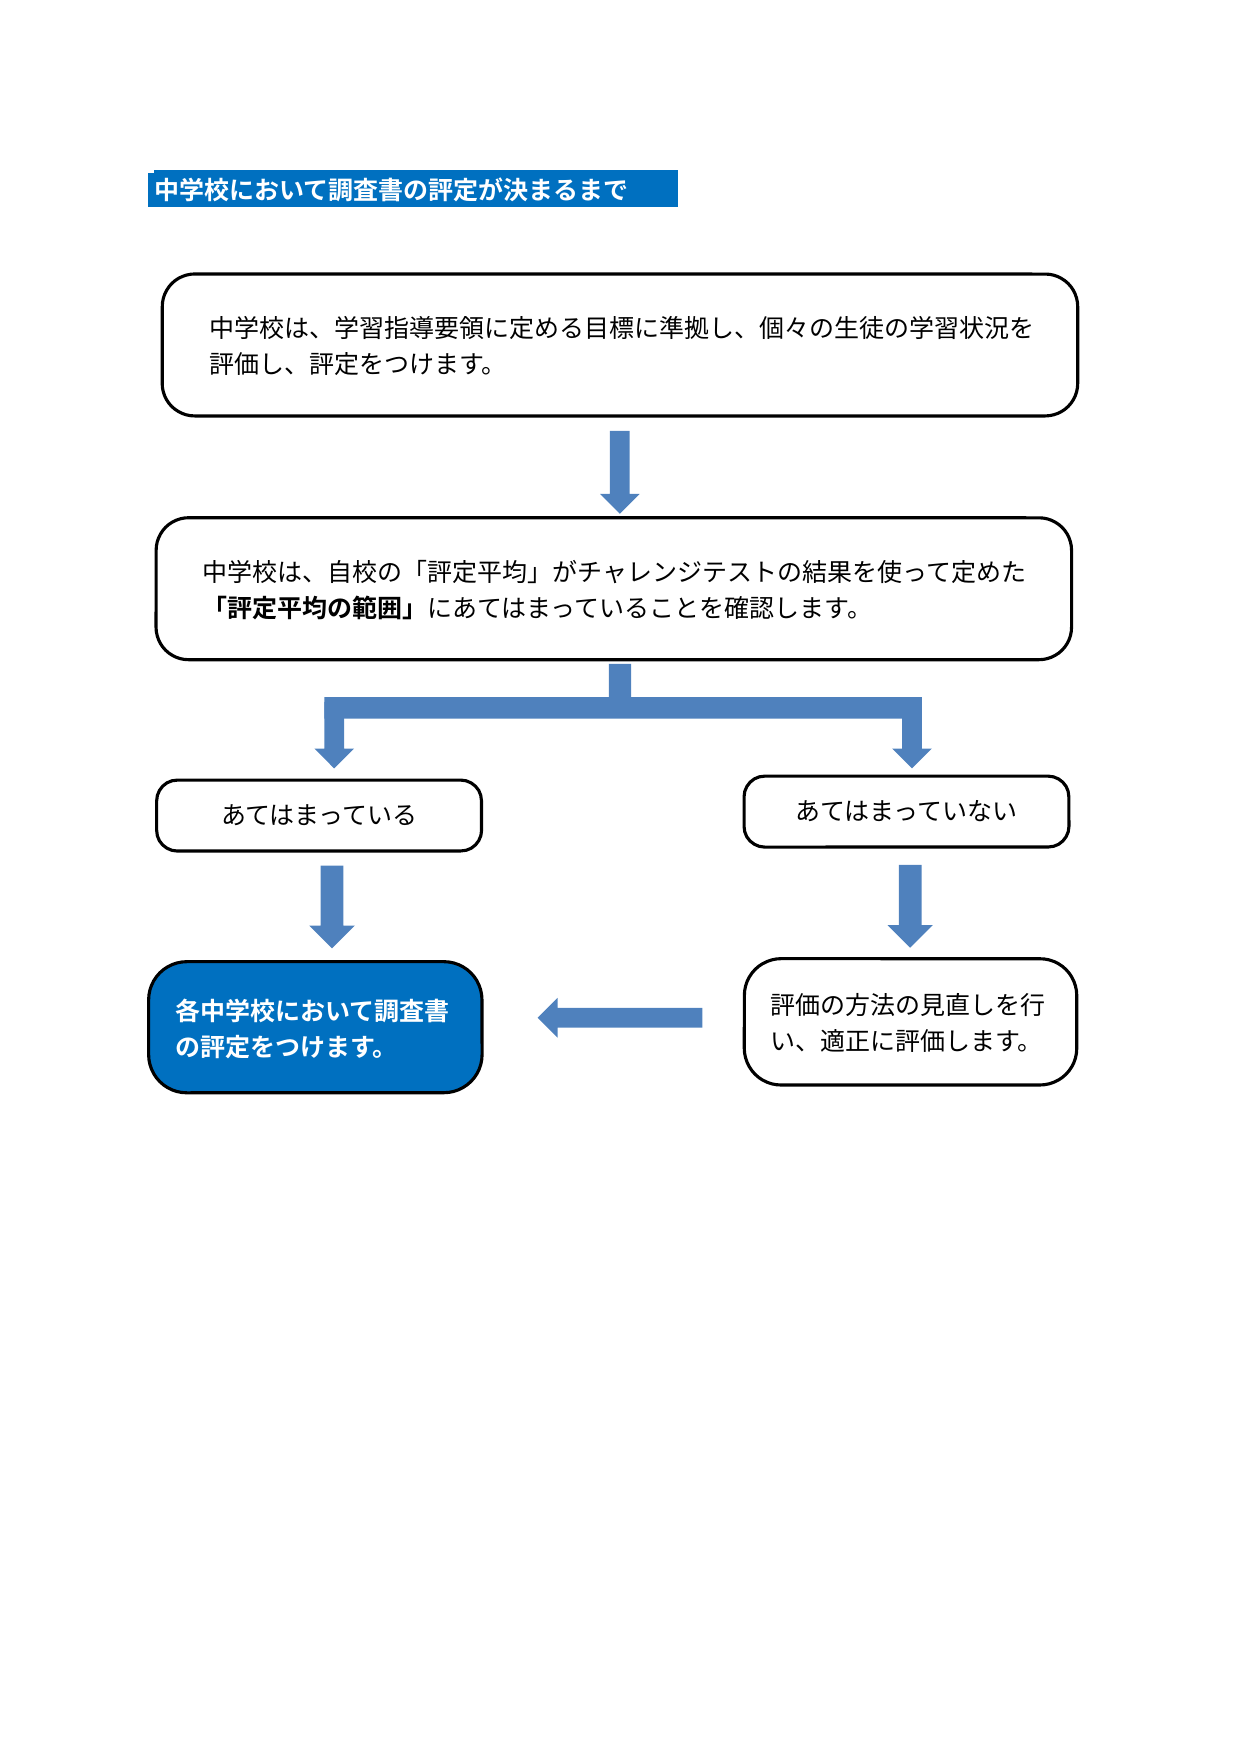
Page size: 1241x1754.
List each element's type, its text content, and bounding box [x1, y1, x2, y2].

text 中学校において調査書の評定が決まるまで [148, 169, 1092, 208]
